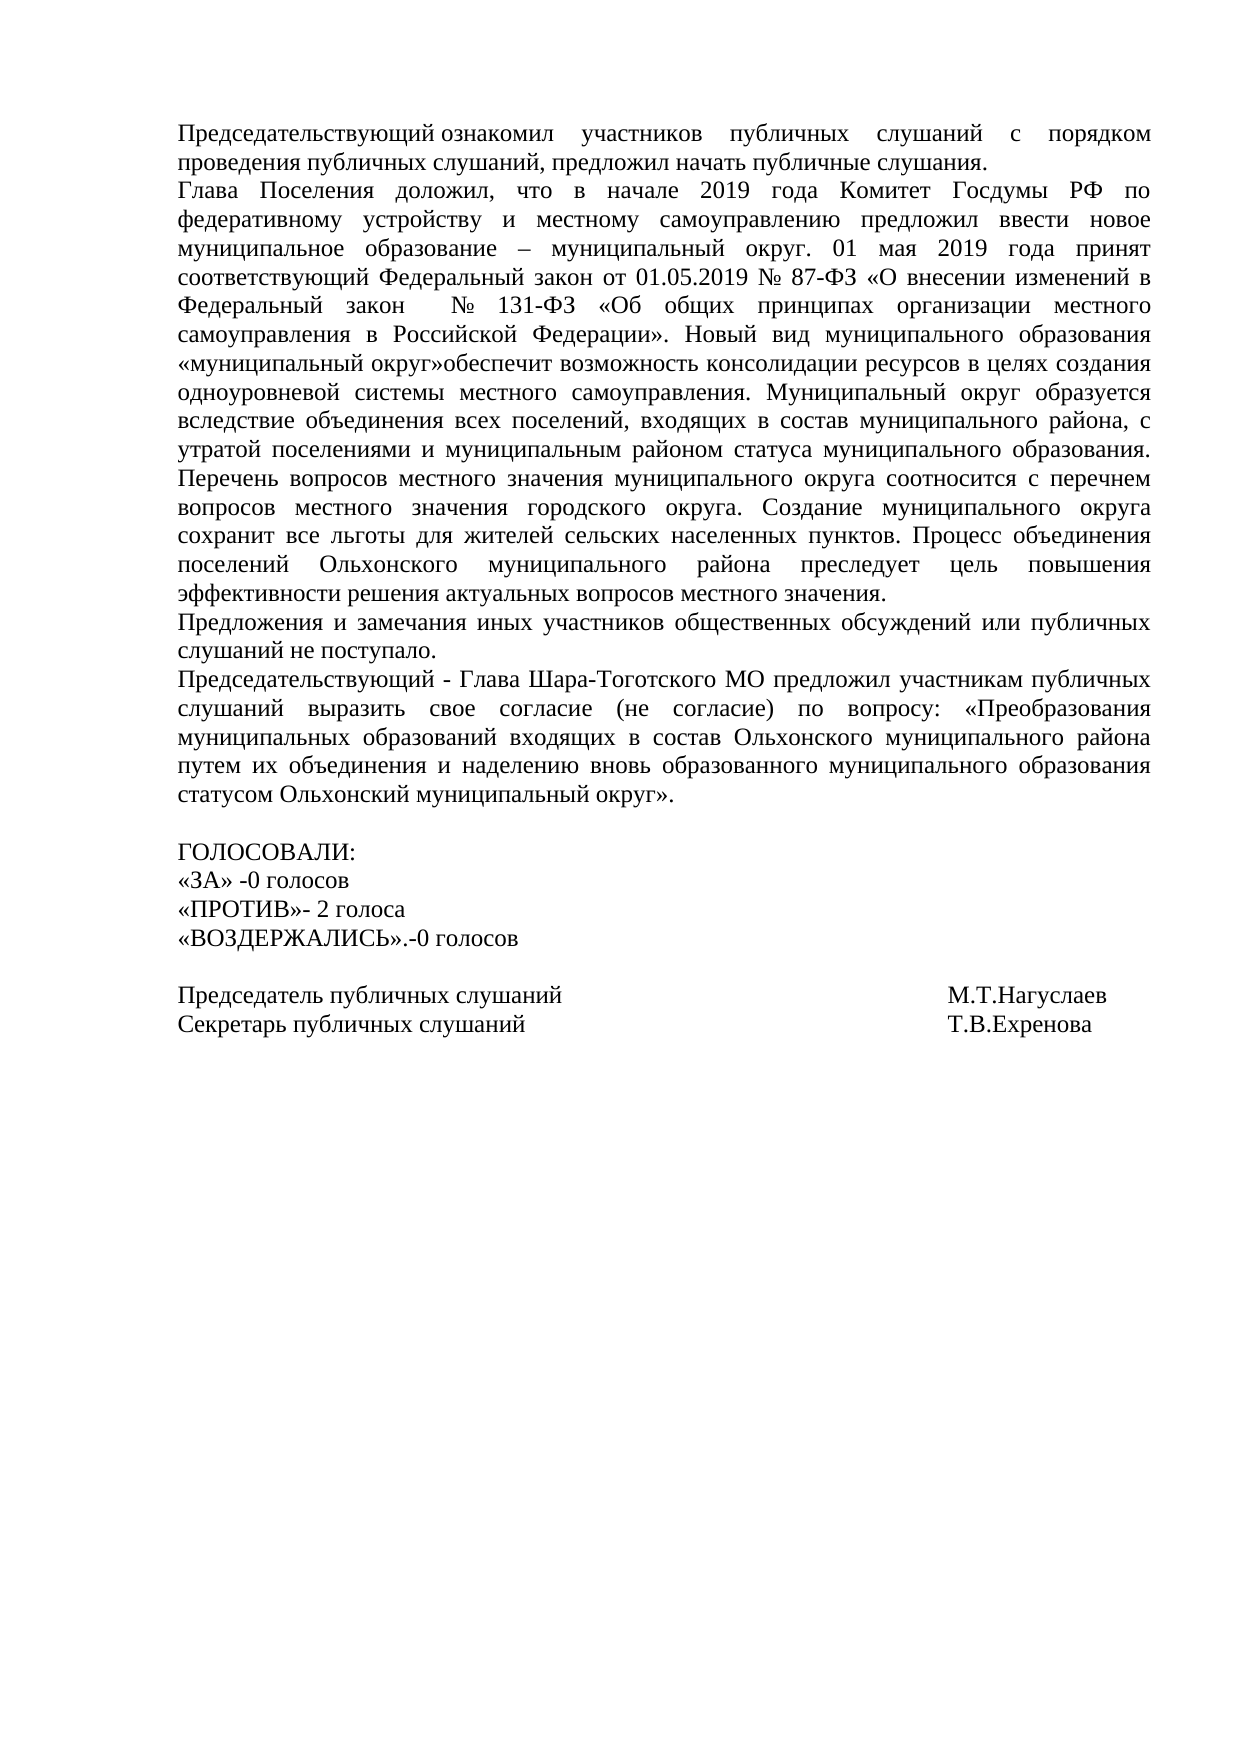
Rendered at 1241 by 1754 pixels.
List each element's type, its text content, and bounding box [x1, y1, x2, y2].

text ГОЛОСОВАЛИ: [177, 837, 1152, 866]
text Председательствующий ознакомил участников публичных слушаний с порядком проведения публичных слушаний, предложил начать публичные слушания. [177, 118, 1152, 176]
text «ВОЗДЕРЖАЛИСЬ».-0 голосов [177, 923, 1152, 952]
text Предложения и замечания иных участников общественных обсуждений или публичных слушаний не поступало. [177, 607, 1152, 664]
text Председатель публичных слушаний М.Т.Нагуслаев [177, 981, 1152, 1009]
text Глава Поселения доложил, что в начале 2019 года Комитет Госдумы РФ по федеративному устройству и местному самоуправлению предложил ввести новое муниципальное образование – муниципальный округ. 01 мая 2019 года принят соответствующий Федеральный закон от 01.05.2019 № 87-ФЗ «О внесении изменений в Федеральный закон № 131-ФЗ «Об общих принципах организации местного самоуправления в Российской Федерации». Новый вид муниципального образования «муниципальный округ»обеспечит возможность консолидации ресурсов в целях создания одноуровневой системы местного самоуправления. Муниципальный округ образуется вследствие объединения всех поселений, входящих в состав муниципального района, с утратой поселениями и муниципальным районом статуса муниципального образования. Перечень вопросов местного значения муниципального округа соотносится с перечнем вопросов местного значения городского округа. Создание муниципального округа сохранит все льготы для жителей сельских населенных пунктов. Процесс объединения поселений Ольхонского муниципального района преследует цель повышения эффективности решения актуальных вопросов местного значения. [177, 176, 1152, 607]
text Секретарь публичных слушаний Т.В.Ехренова [177, 1009, 1152, 1038]
text Председательствующий - Глава Шара-Тоготского МО предложил участникам публичных слушаний выразить свое согласие (не согласие) по вопросу: «Преобразования муниципальных образований входящих в состав Ольхонского муниципального района путем их объединения и наделению вновь образованного муниципального образования статусом Ольхонский муниципальный округ». [177, 664, 1152, 808]
text «ПРОТИВ»- 2 голоса [177, 894, 1152, 923]
text «ЗА» -0 голосов [177, 866, 1152, 894]
